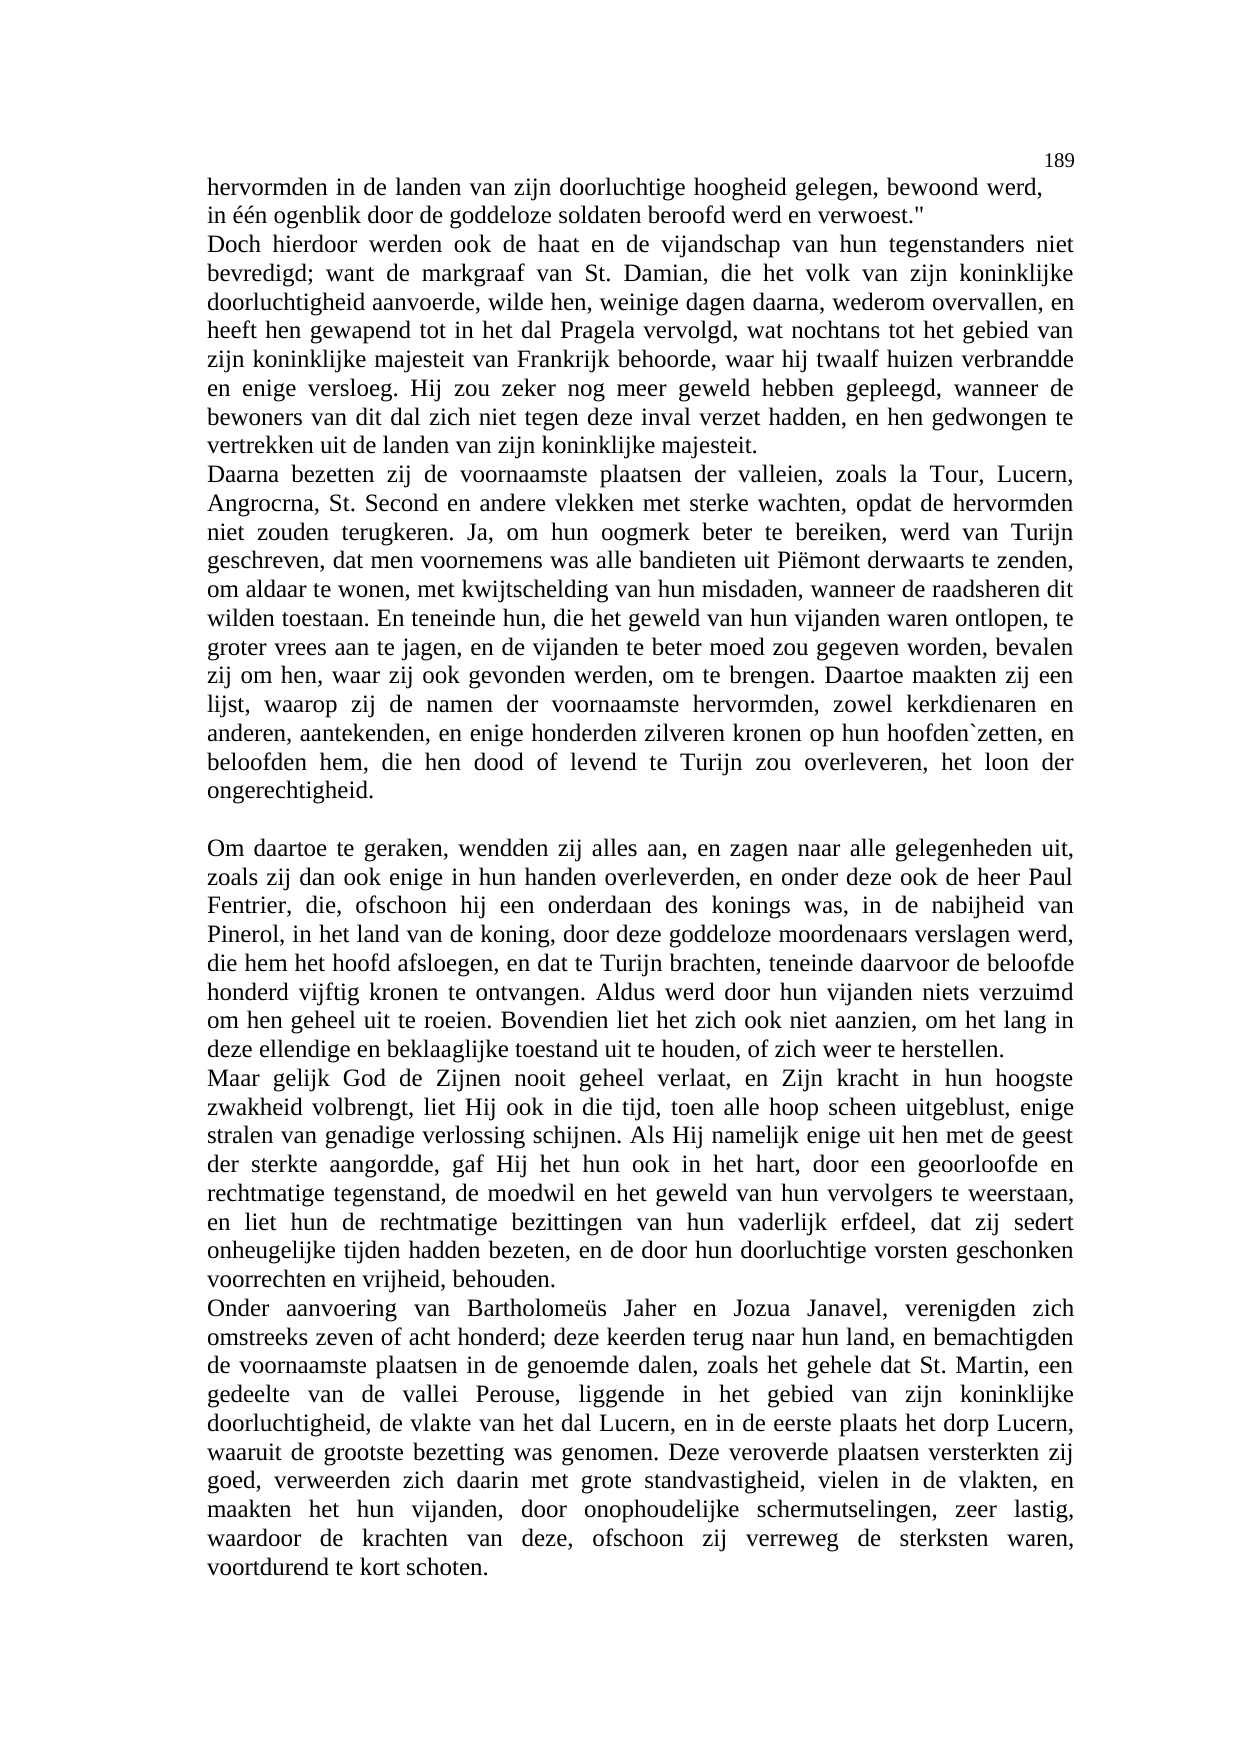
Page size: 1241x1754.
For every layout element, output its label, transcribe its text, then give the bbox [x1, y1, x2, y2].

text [207, 172, 1075, 229]
text Doch hierdoor werden ook de haat en de vijandschap van hun tegenstanders niet bevredigd; want de markgraaf van St. Damian, die het volk van zijn koninklijke doorluchtigheid aanvoerde, wilde hen, weinige dagen daarna, wederom overvallen, en heeft hen gewapend tot in het dal Pragela vervolgd, wat nochtans tot het gebied van zijn koninklijke majesteit van Frankrijk behoorde, waar hij twaalf huizen verbrandde en enige versloeg. Hij zou zeker nog meer geweld hebben gepleegd, wanneer de bewoners van dit dal zich niet tegen deze inval verzet hadden, en hen gedwongen te vertrekken uit de landen van zijn koninklijke majesteit. [207, 229, 1075, 459]
text Daarna bezetten zij de voornaamste plaatsen der valleien, zoals la Tour, Lucern, Angrocrna, St. Second en andere vlekken met sterke wachten, opdat de hervormden niet zouden terugkeren. Ja, om hun oogmerk beter te bereiken, werd van Turijn geschreven, dat men voornemens was alle bandieten uit Piëmont derwaarts te zenden, om aldaar te wonen, met kwijtschelding van hun misdaden, wanneer de raadsheren dit wilden toestaan. En teneinde hun, die het geweld van hun vijanden waren ontlopen, te groter vrees aan te jagen, en de vijanden te beter moed zou gegeven worden, bevalen zij om hen, waar zij ook gevonden werden, om te brengen. Daartoe maakten zij een lijst, waarop zij de namen der voornaamste hervormden, zowel kerkdienaren en anderen, aantekenden, en enige honderden zilveren kronen op hun hoofden`zetten, en beloofden hem, die hen dood of levend te Turijn zou overleveren, het loon der ongerechtigheid. [207, 459, 1075, 804]
text Onder aanvoering van Bartholomeüs Jaher en Jozua Janavel, verenigden zich omstreeks zeven of acht honderd; deze keerden terug naar hun land, en bemachtigden de voornaamste plaatsen in de genoemde dalen, zoals het gehele dat St. Martin, een gedeelte van de vallei Perouse, liggende in het gebied van zijn koninklijke doorluchtigheid, de vlakte van het dal Lucern, en in de eerste plaats het dorp Lucern, waaruit de grootste bezetting was genomen. Deze veroverde plaatsen versterkten zij goed, verweerden zich daarin met grote standvastigheid, vielen in de vlakten, en maakten het hun vijanden, door onophoudelijke schermutselingen, zeer lastig, waardoor de krachten van deze, ofschoon zij verreweg de sterksten waren, voortdurend te kort schoten. [207, 1293, 1075, 1581]
text Maar gelijk God de Zijnen nooit geheel verlaat, en Zijn kracht in hun hoogste zwakheid volbrengt, liet Hij ook in die tijd, toen alle hoop scheen uitgeblust, enige stralen van genadige verlossing schijnen. Als Hij namelijk enige uit hen met de geest der sterkte aangordde, gaf Hij het hun ook in het hart, door een geoorloofde en rechtmatige tegenstand, de moedwil en het geweld van hun vervolgers te weerstaan, en liet hun de rechtmatige bezittingen van hun vaderlijk erfdeel, dat zij sedert onheugelijke tijden hadden bezeten, en de door hun doorluchtige vorsten geschonken voorrechten en vrijheid, behouden. [207, 1063, 1075, 1293]
text Om daartoe te geraken, wendden zij alles aan, en zagen naar alle gelegenheden uit, zoals zij dan ook enige in hun handen overleverden, en onder deze ook de heer Paul Fentrier, die, ofschoon hij een onderdaan des konings was, in de nabijheid van Pinerol, in het land van de koning, door deze goddeloze moordenaars verslagen werd, die hem het hoofd afsloegen, en dat te Turijn brachten, teneinde daarvoor de beloofde honderd vijftig kronen te ontvangen. Aldus werd door hun vijanden niets verzuimd om hen geheel uit te roeien. Bovendien liet het zich ook niet aanzien, om het lang in deze ellendige en beklaaglijke toestand uit te houden, of zich weer te herstellen. [207, 833, 1075, 1063]
